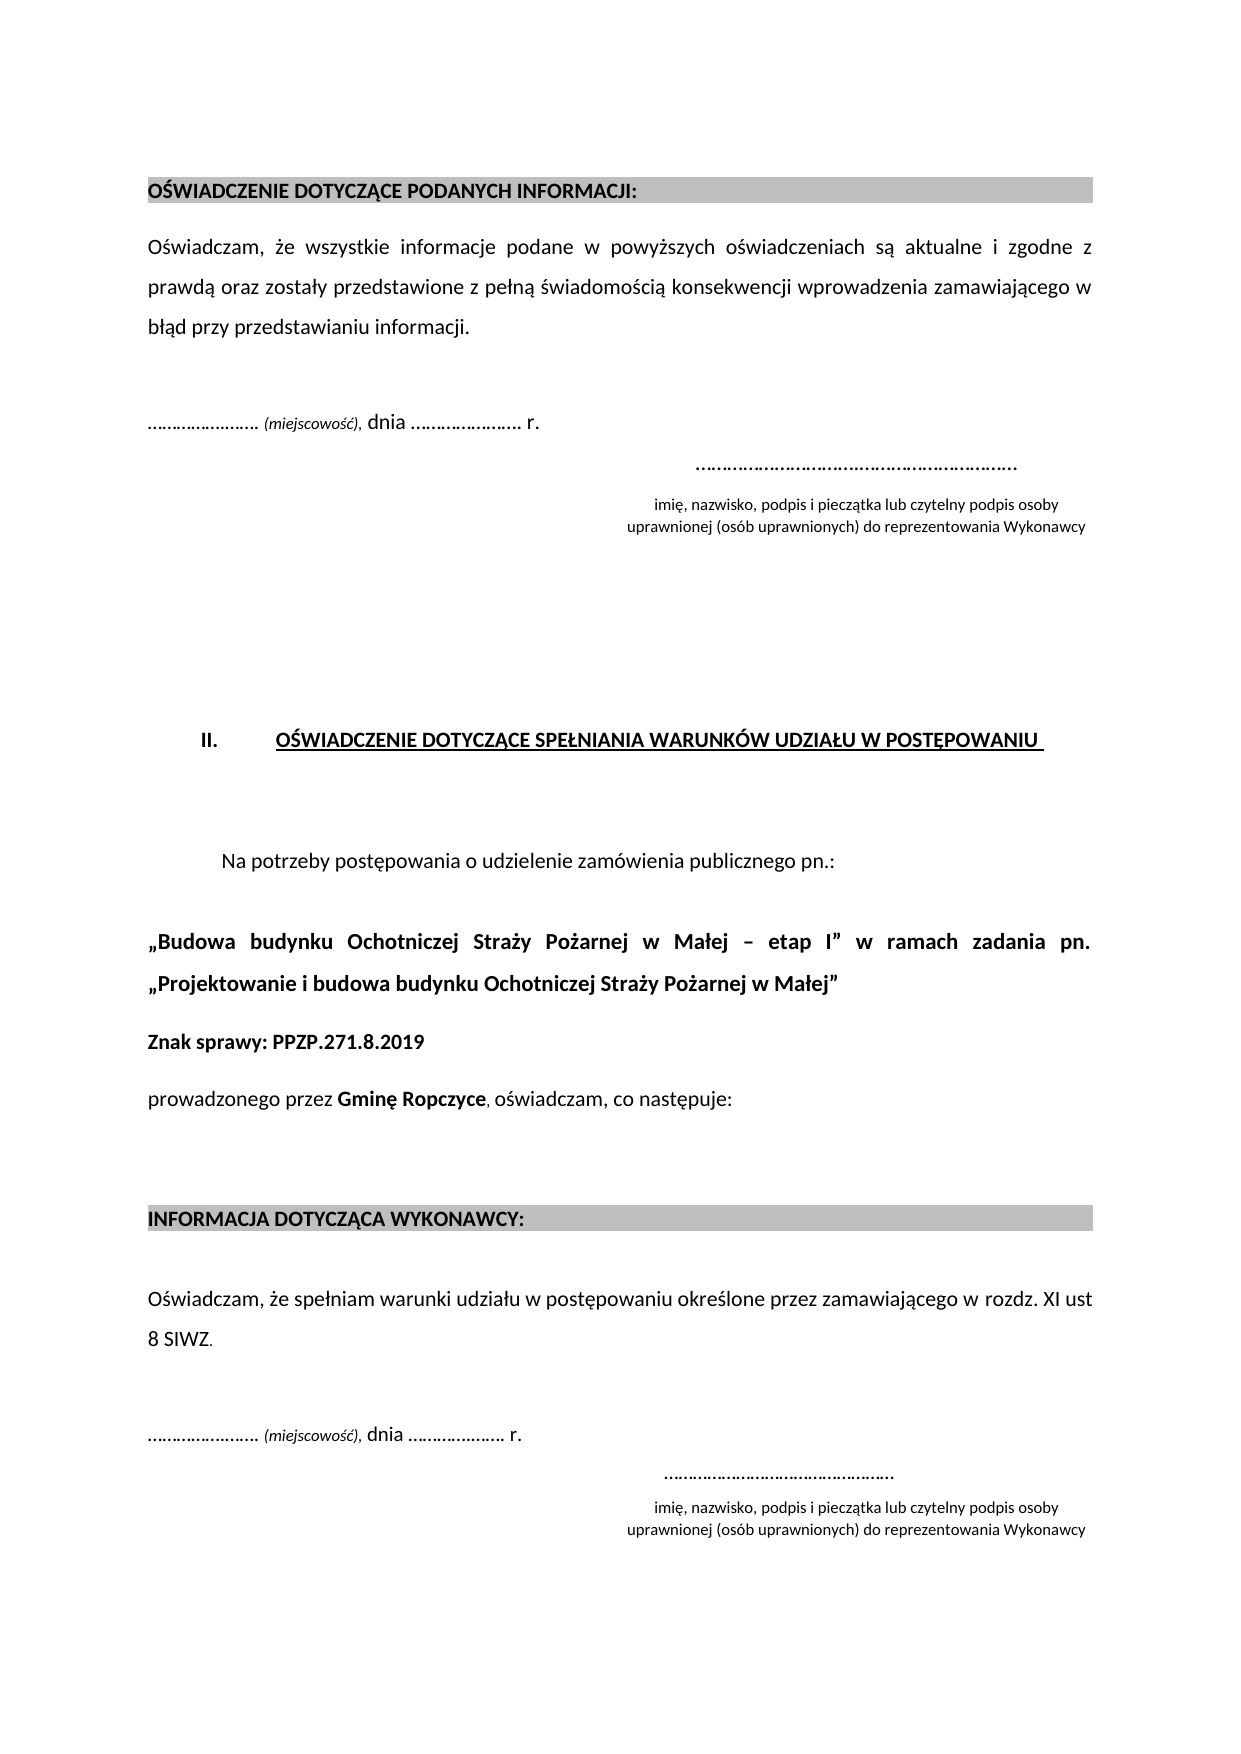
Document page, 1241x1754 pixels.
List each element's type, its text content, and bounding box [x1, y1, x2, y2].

text imię, nazwisko, podpis i pieczątka lub czytelny podpis osoby uprawnionej (osób uprawnionych) do reprezentowania Wykonawcy [620, 1498, 1093, 1539]
text Oświadczam, że wszystkie informacje podane w powyższych oświadczeniach są aktualne i zgodne z prawdą oraz zostały przedstawione z pełną świadomością konsekwencji wprowadzenia zamawiającego w błąd przy przedstawianiu informacji. [148, 233, 1093, 340]
text …………….……. (miejscowość), dnia …………………. r. [148, 408, 1093, 435]
text imię, nazwisko, podpis i pieczątka lub czytelny podpis osoby uprawnionej (osób uprawnionych) do reprezentowania Wykonawcy [620, 494, 1093, 536]
text prowadzonego przez Gminę Ropczyce, oświadczam, co następuje: [148, 1085, 1093, 1111]
text Znak sprawy: PPZP.271.8.2019 [148, 1028, 1093, 1055]
text …………….……. (miejscowość), dnia ………….……. r. [148, 1421, 1093, 1447]
text ………………………………………… [148, 1459, 1093, 1485]
text INFORMACJA DOTYCZĄCA WYKONAWCY: [148, 1205, 1093, 1231]
text ………………………….………………………… [620, 448, 1093, 476]
text Oświadczam, że spełniam warunki udziału w postępowaniu określone przez zamawiającego w rozdz. XI ust 8 SIWZ. [148, 1285, 1093, 1351]
text Na potrzeby postępowania o udzielenie zamówienia publicznego pn.: [148, 847, 1093, 874]
list OŚWIADCZENIE DOTYCZĄCE SPEŁNIANIA WARUNKÓW UDZIAŁU W POSTĘPOWANIU [146, 727, 1093, 753]
text OŚWIADCZENIE DOTYCZĄCE PODANYCH INFORMACJI: [148, 177, 1093, 203]
text „Budowa budynku Ochotniczej Straży Pożarnej w Małej – etap I” w ramach zadania pn. „Projektowanie i budowa budynku Ochotniczej Straży Pożarnej w Małej” [148, 927, 1093, 997]
